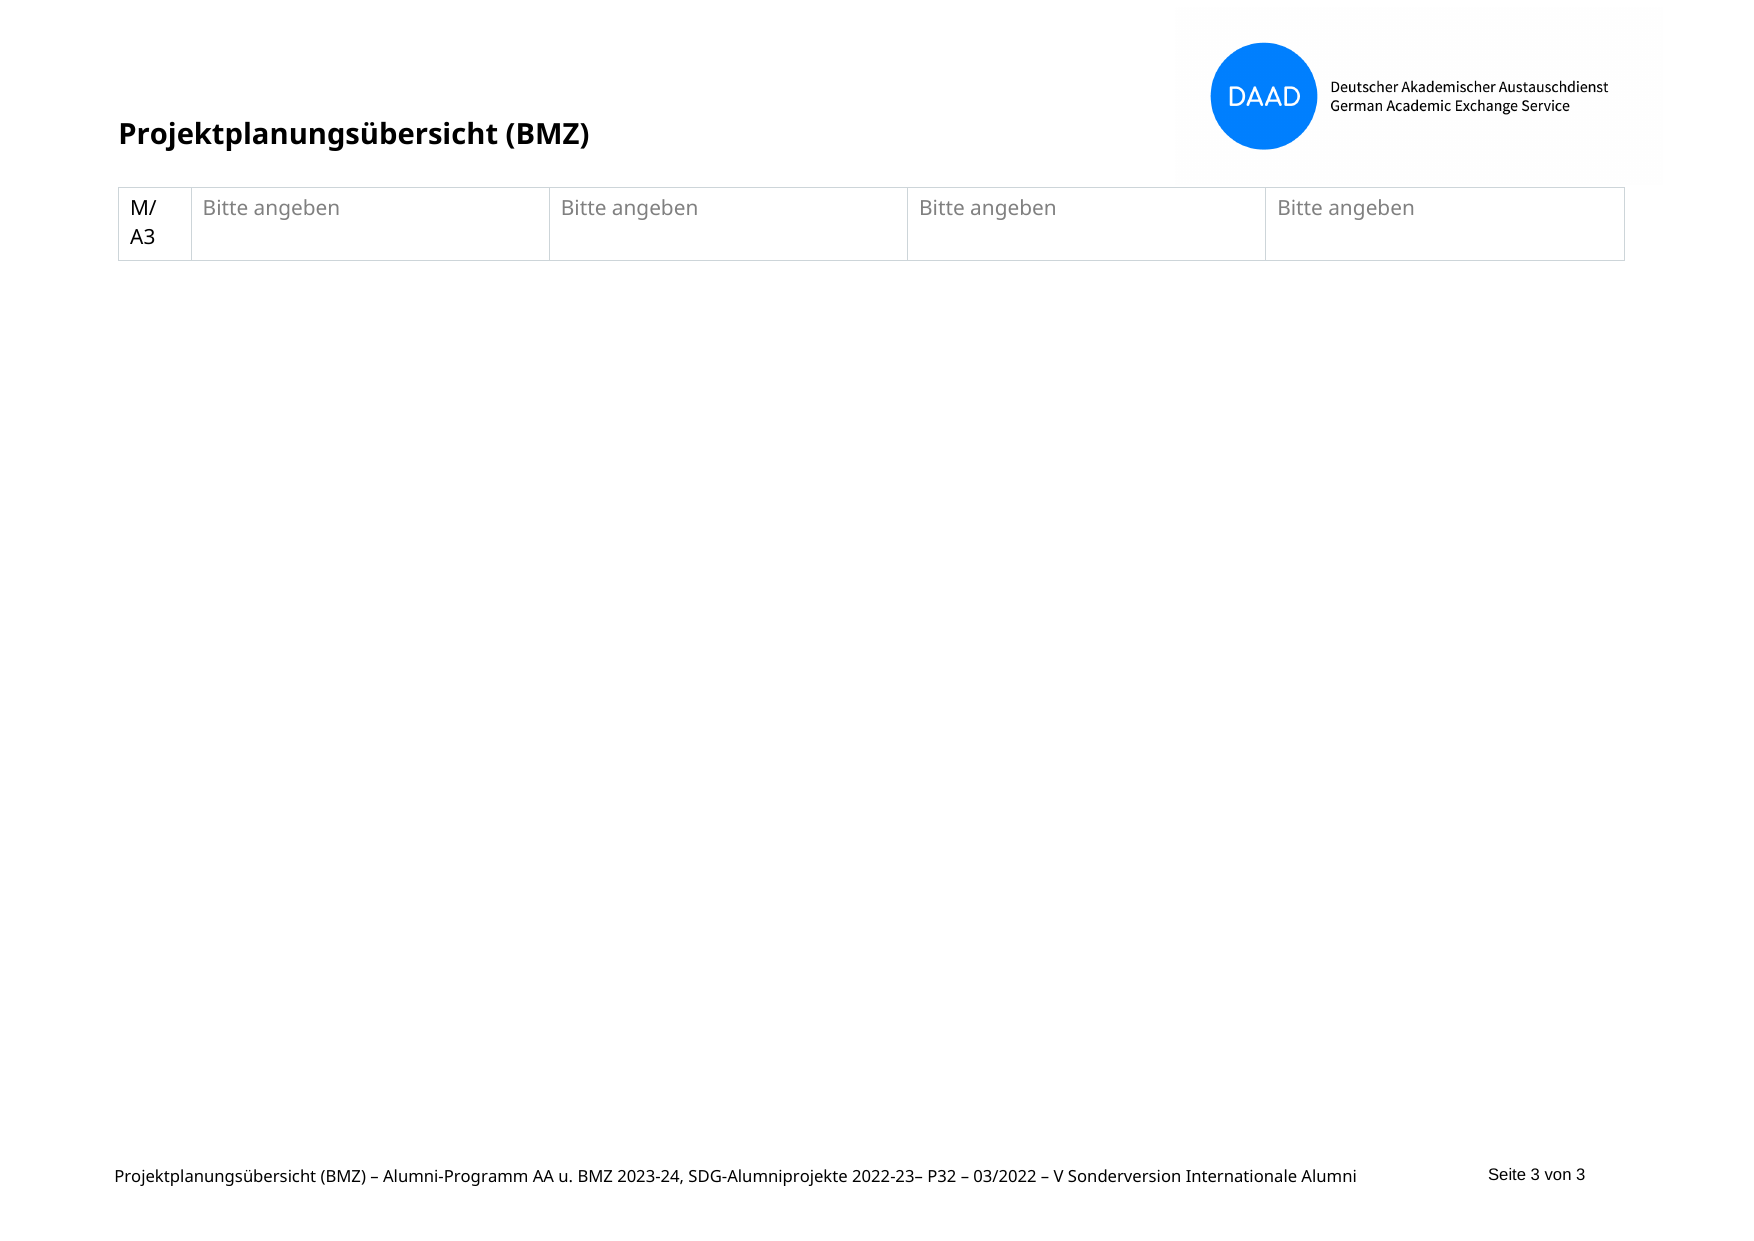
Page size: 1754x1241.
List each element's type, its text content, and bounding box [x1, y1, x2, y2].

table_cell [1266, 188, 1624, 260]
table_cell [908, 188, 1265, 260]
picture [1175, 7, 1663, 185]
table_cell [550, 188, 907, 260]
table_cell M/A3 [119, 188, 191, 260]
table_cell [192, 188, 549, 260]
